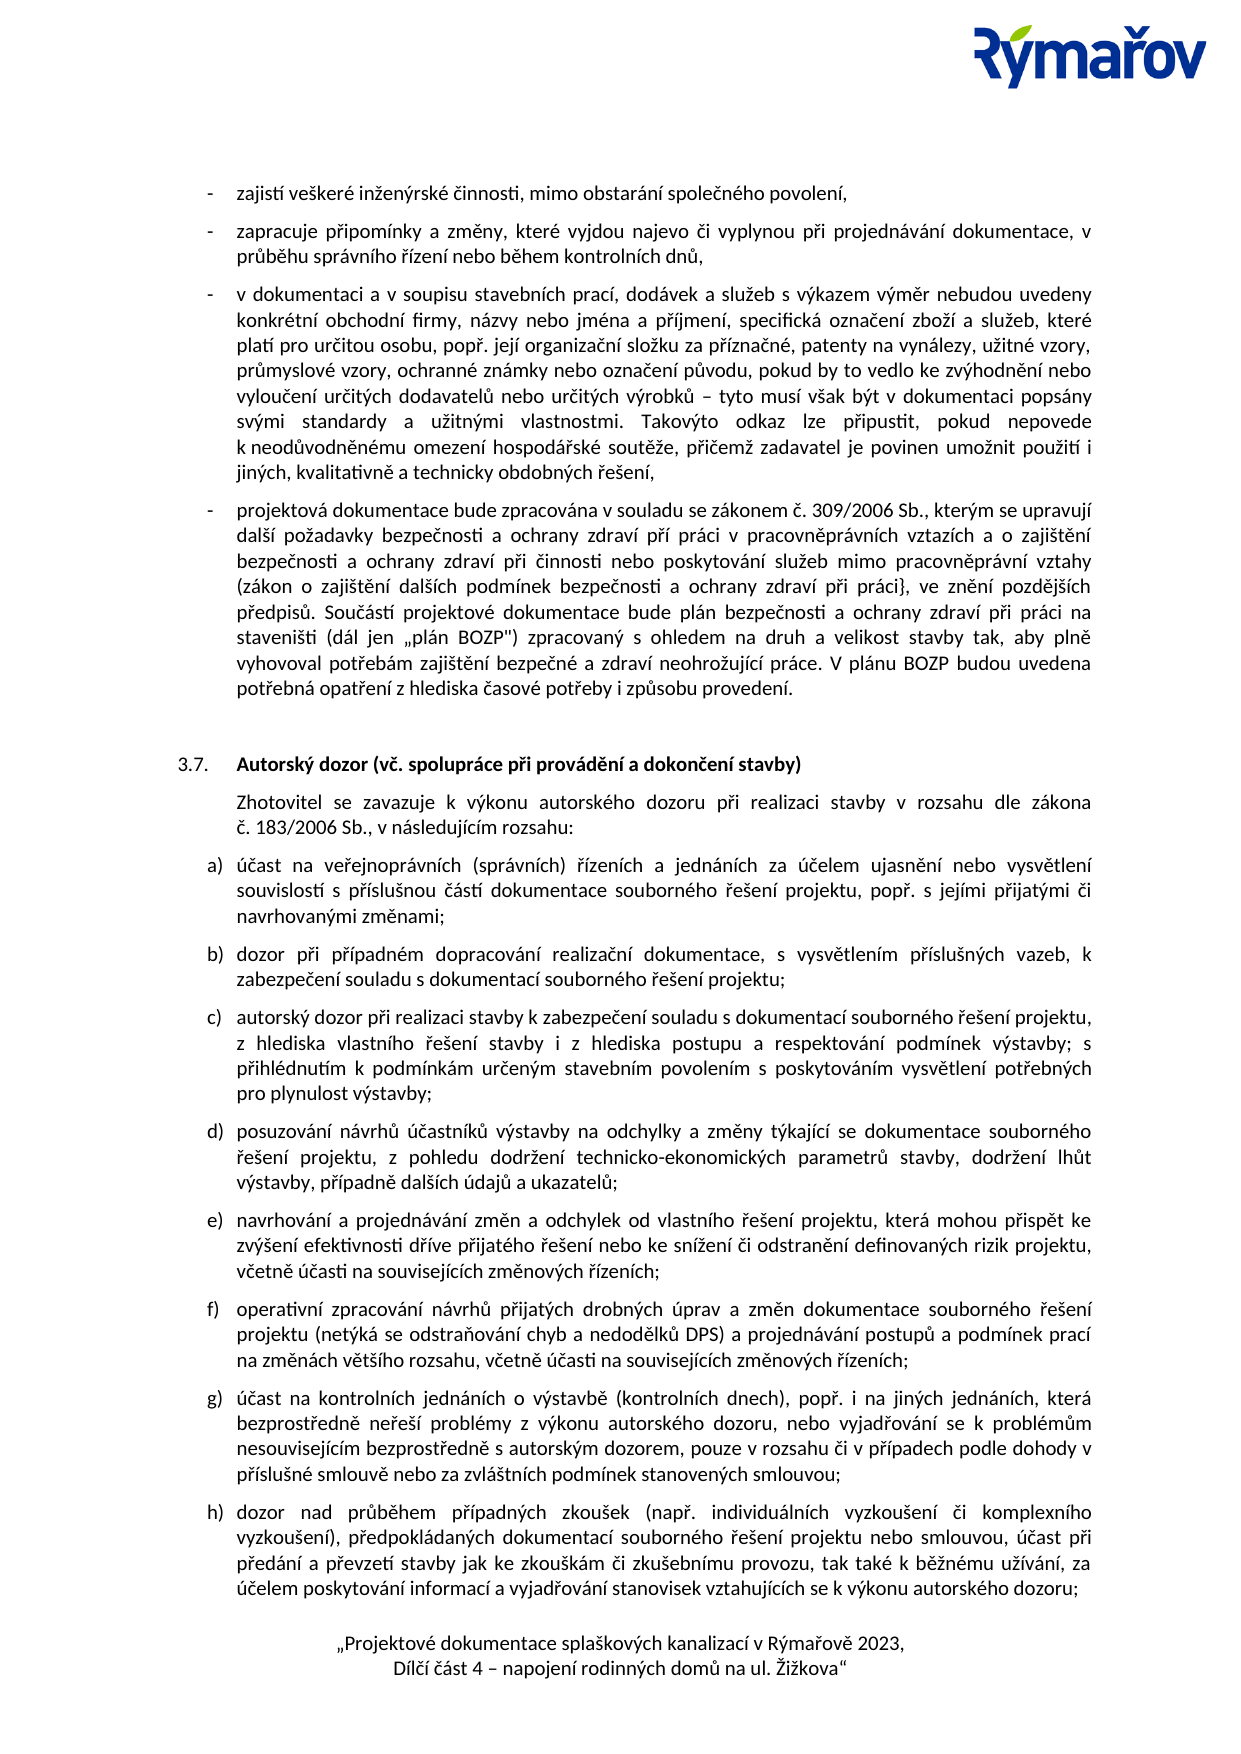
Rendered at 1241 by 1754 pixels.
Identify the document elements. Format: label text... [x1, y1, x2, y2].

list dozor při případném dopracování realizační dokumentace, s vysvětlením příslušných vazeb, k zabezpečení souladu s dokumentací souborného řešení projektu; [207, 941, 1093, 992]
list účast na veřejnoprávních (správních) řízeních a jednáních za účelem ujasnění nebo vysvětlení souvislostí s příslušnou částí dokumentace souborného řešení projektu, popř. s jejími přijatými či navrhovanými změnami; [207, 852, 1093, 928]
list autorský dozor při realizaci stavby k zabezpečení souladu s dokumentací souborného řešení projektu, z hlediska vlastního řešení stavby i z hlediska postupu a respektování podmínek výstavby; s přihlédnutím k podmínkám určeným stavebním povolením s poskytováním vysvětlení potřebných pro plynulost výstavby; [207, 1004, 1093, 1106]
list v dokumentaci a v soupisu stavebních prací, dodávek a služeb s výkazem výměr nebudou uvedeny konkrétní obchodní firmy, názvy nebo jména a příjmení, specifická označení zboží a služeb, které platí pro určitou osobu, popř. její organizační složku za příznačné, patenty na vynálezy, užitné vzory, průmyslové vzory, ochranné známky nebo označení původu, pokud by to vedlo ke zvýhodnění nebo vyloučení určitých dodavatelů nebo určitých výrobků – tyto musí však být v dokumentaci popsány svými standardy a užitnými vlastnostmi. Takovýto odkaz lze připustit, pokud nepovede k neodůvodněnému omezení hospodářské soutěže, přičemž zadavatel je povinen umožnit použití i jiných, kvalitativně a technicky obdobných řešení, [207, 281, 1093, 485]
list posuzování návrhů účastníků výstavby na odchylky a změny týkající se dokumentace souborného řešení projektu, z pohledu dodržení technicko-ekonomických parametrů stavby, dodržení lhůt výstavby, případně dalších údajů a ukazatelů; [207, 1118, 1093, 1195]
list zajistí veškeré inženýrské činnosti, mimo obstarání společného povolení, [207, 180, 1093, 206]
text Zhotovitel se zavazuje k výkonu autorského dozoru při realizaci stavby v rozsahu dle zákona č. 183/2006 Sb., v následujícím rozsahu: [236, 789, 1093, 840]
list Autorský dozor (vč. spolupráce při provádění a dokončení stavby) [177, 751, 1093, 776]
list projektová dokumentace bude zpracována v souladu se zákonem č. 309/2006 Sb., kterým se upravují další požadavky bezpečnosti a ochrany zdraví pří práci v pracovněprávních vztazích a o zajištění bezpečnosti a ochrany zdraví při činnosti nebo poskytování služeb mimo pracovněprávní vztahy (zákon o zajištění dalších podmínek bezpečnosti a ochrany zdraví při práci}, ve znění pozdějších předpisů. Součástí projektové dokumentace bude plán bezpečnosti a ochrany zdraví při práci na staveništi (dál jen „plán BOZP") zpracovaný s ohledem na druh a velikost stavby tak, aby plně vyhovoval potřebám zajištění bezpečné a zdraví neohrožující práce. V plánu BOZP budou uvedena potřebná opatření z hlediska časové potřeby i způsobu provedení. [207, 497, 1093, 701]
list dozor nad průběhem případných zkoušek (např. individuálních vyzkoušení či komplexního vyzkoušení), předpokládaných dokumentací souborného řešení projektu nebo smlouvou, účast při předání a převzetí stavby jak ke zkouškám či zkušebnímu provozu, tak také k běžnému užívání, za účelem poskytování informací a vyjadřování stanovisek vztahujících se k výkonu autorského dozoru; [207, 1499, 1093, 1601]
list navrhování a projednávání změn a odchylek od vlastního řešení projektu, která mohou přispět ke zvýšení efektivnosti dříve přijatého řešení nebo ke snížení či odstranění definovaných rizik projektu, včetně účasti na souvisejících změnových řízeních; [207, 1207, 1093, 1283]
list zapracuje připomínky a změny, které vyjdou najevo či vyplynou při projednávání dokumentace, v průběhu správního řízení nebo během kontrolních dnů, [207, 218, 1093, 269]
picture [974, 24, 1207, 89]
list účast na kontrolních jednáních o výstavbě (kontrolních dnech), popř. i na jiných jednáních, která bezprostředně neřeší problémy z výkonu autorského dozoru, nebo vyjadřování se k problémům nesouvisejícím bezprostředně s autorským dozorem, pouze v rozsahu či v případech podle dohody v příslušné smlouvě nebo za zvláštních podmínek stanovených smlouvou; [207, 1385, 1093, 1486]
list operativní zpracování návrhů přijatých drobných úprav a změn dokumentace souborného řešení projektu (netýká se odstraňování chyb a nedodělků DPS) a projednávání postupů a podmínek prací na změnách většího rozsahu, včetně účasti na souvisejících změnových řízeních; [207, 1296, 1093, 1372]
